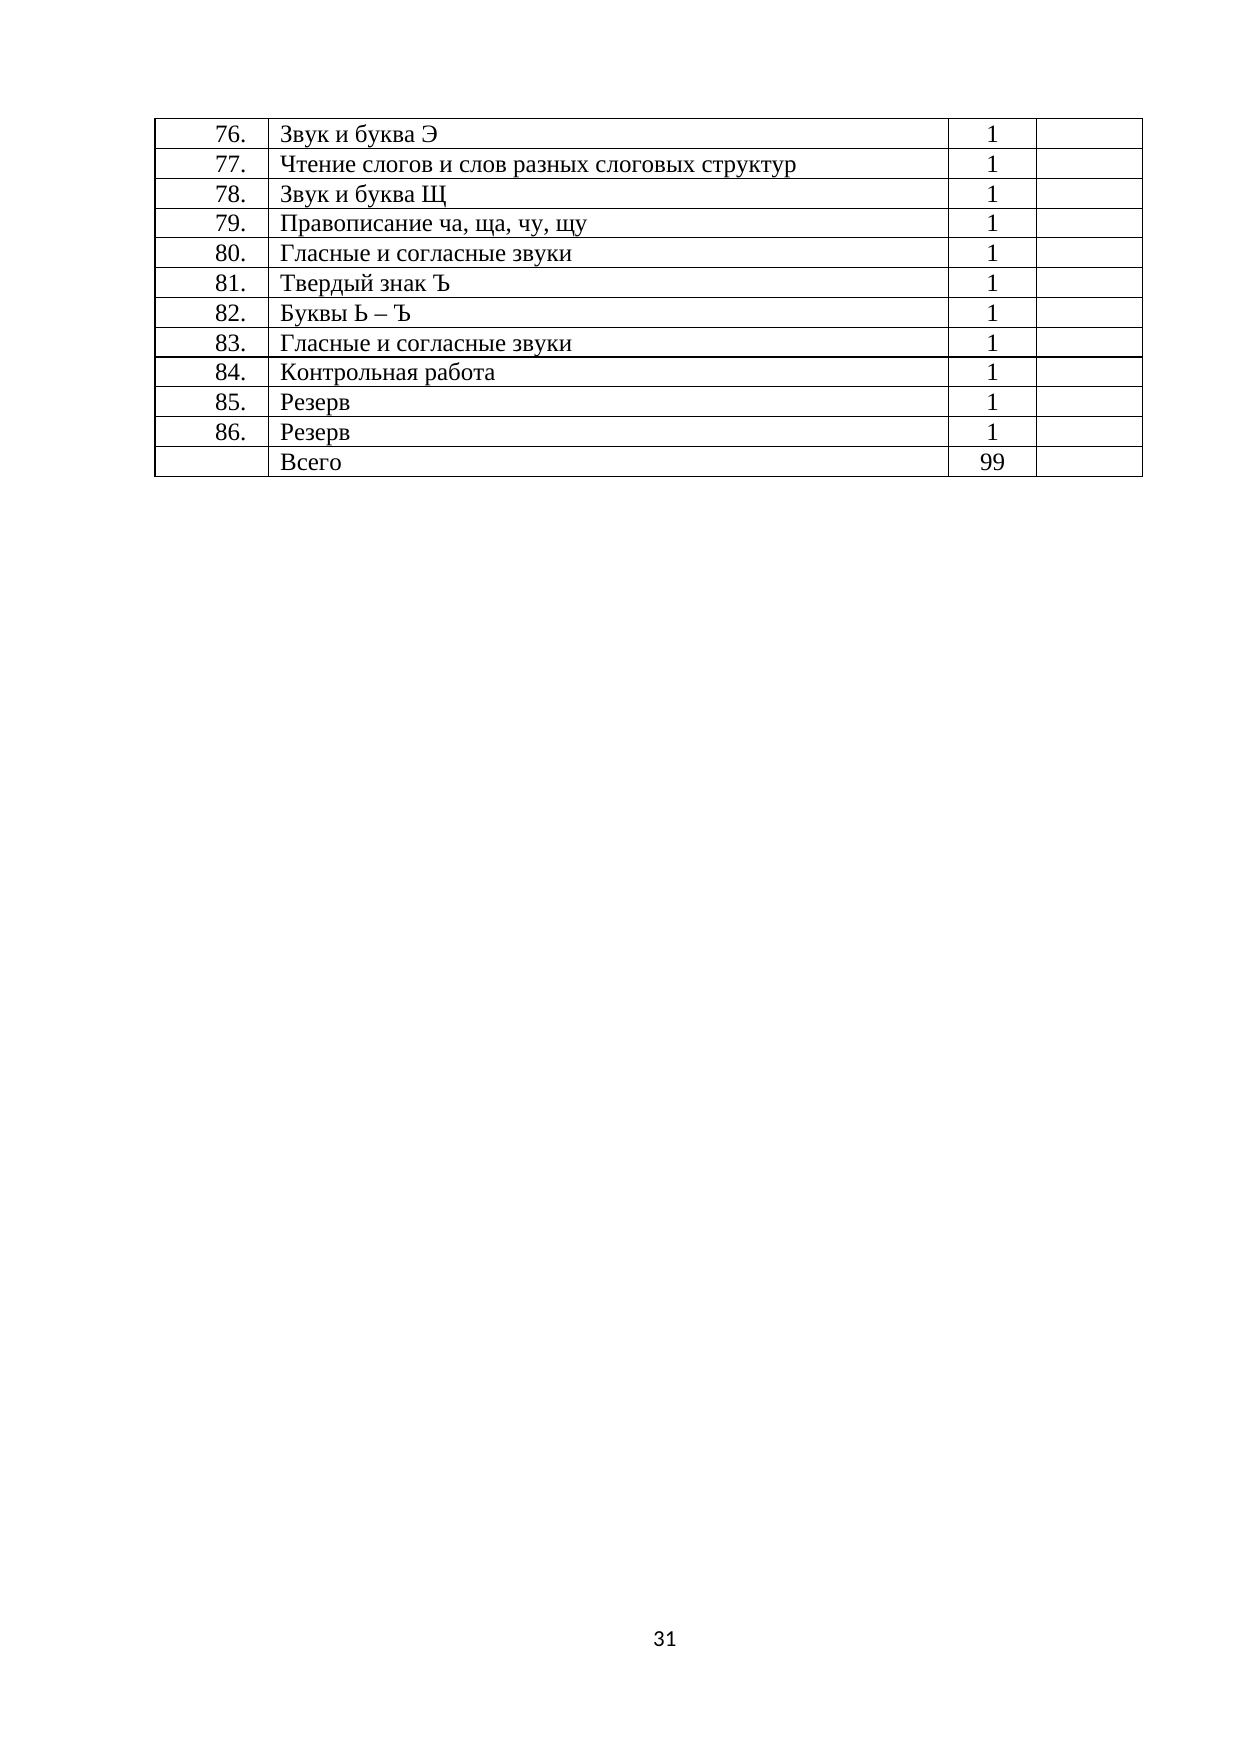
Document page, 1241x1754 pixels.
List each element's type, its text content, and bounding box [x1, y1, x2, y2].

table_cell Резерв [269, 417, 948, 446]
table_cell Звук и буква Щ [269, 179, 948, 207]
table_cell [1037, 387, 1142, 416]
table_cell [156, 447, 268, 476]
table_cell 82. [156, 298, 268, 327]
table_cell 81. [156, 268, 268, 297]
table_cell 80. [156, 238, 268, 267]
table_cell Правописание ча, ща, чу, щу [269, 209, 948, 237]
table_cell [1037, 179, 1142, 207]
table_cell 79. [156, 209, 268, 237]
table_cell Твердый знак Ъ [269, 268, 948, 297]
table_cell [1037, 417, 1142, 446]
table_cell 1 [949, 238, 1036, 267]
table_cell 1 [949, 328, 1036, 356]
table_cell Звук и буква Э [269, 119, 948, 148]
table_cell 1 [949, 268, 1036, 297]
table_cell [269, 149, 948, 178]
table_cell 83. [156, 328, 268, 356]
table_cell [1037, 209, 1142, 237]
table_cell Гласные и согласные звуки [269, 328, 948, 356]
table_cell 84. [156, 358, 268, 386]
table_cell [1037, 238, 1142, 267]
table_cell [1037, 268, 1142, 297]
table_cell 1 [949, 298, 1036, 327]
table_cell 1 [949, 149, 1036, 178]
table_cell [1037, 447, 1142, 476]
table_cell Всего [269, 447, 948, 476]
table_cell 76. [156, 119, 268, 148]
table_cell 77. [156, 149, 268, 178]
table_cell Резерв [269, 387, 948, 416]
table_cell 1 [949, 387, 1036, 416]
table_cell [1037, 358, 1142, 386]
table_cell 78. [156, 179, 268, 207]
table_cell 1 [949, 119, 1036, 148]
table_cell [1037, 328, 1142, 356]
table_cell 99 [949, 447, 1036, 476]
table_cell [1037, 149, 1142, 178]
table_cell 1 [949, 417, 1036, 446]
table_cell Буквы Ь – Ъ [269, 298, 948, 327]
table_cell Гласные и согласные звуки [269, 238, 948, 267]
table_cell [1037, 119, 1142, 148]
table_cell 1 [949, 358, 1036, 386]
table_cell 85. [156, 387, 268, 416]
table_cell 1 [949, 209, 1036, 237]
table_cell [1037, 298, 1142, 327]
table_cell 86. [156, 417, 268, 446]
table_cell Контрольная работа [269, 358, 948, 386]
table_cell 1 [949, 179, 1036, 207]
